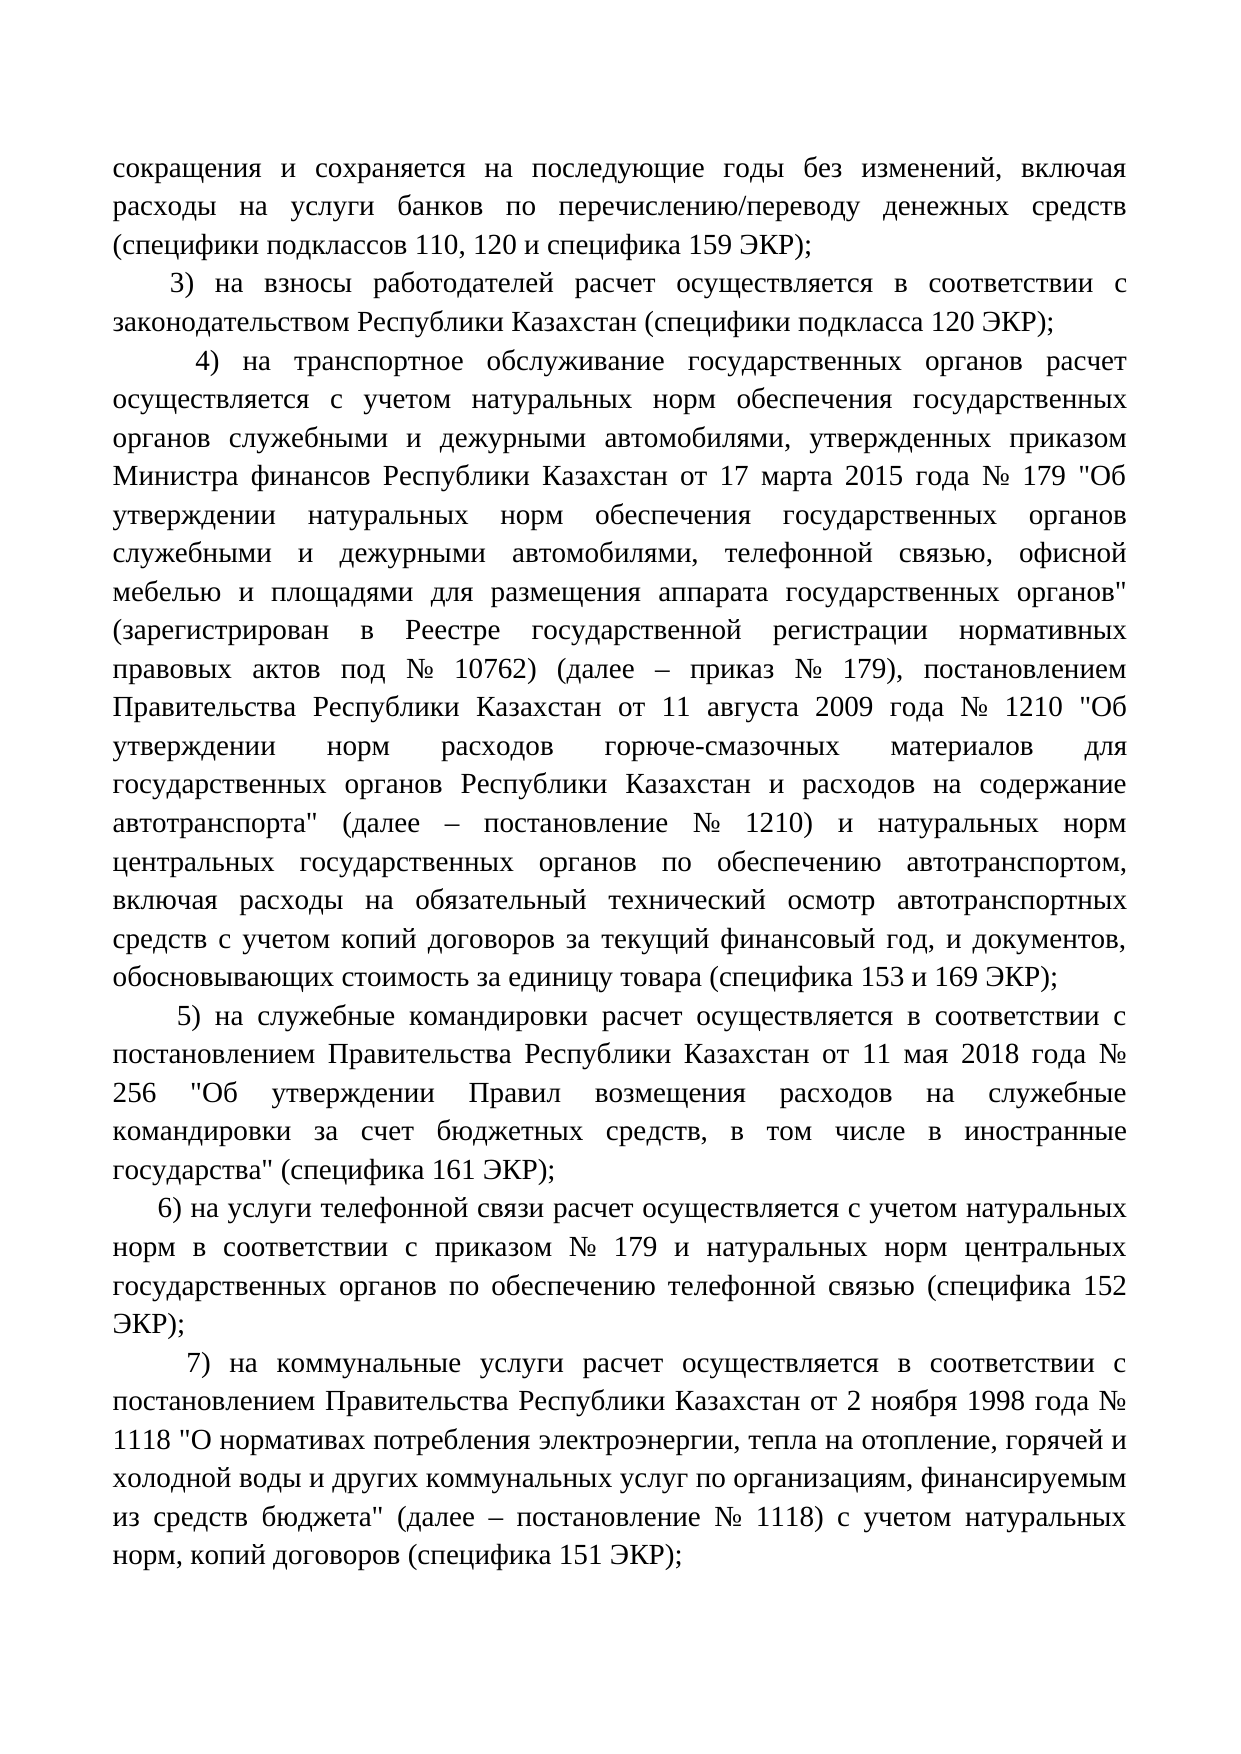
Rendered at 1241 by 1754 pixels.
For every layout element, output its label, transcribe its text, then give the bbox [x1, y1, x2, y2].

text 6) на услуги телефонной связи расчет осуществляется с учетом натуральных норм в соответствии с приказом № 179 и натуральных норм центральных государственных органов по обеспечению телефонной связью (специфика 152 ЭКР); [112, 1191, 1128, 1340]
text 5) на служебные командировки расчет осуществляется в соответствии с постановлением Правительства Республики Казахстан от 11 мая 2018 года № 256 "Об утверждении Правил возмещения расходов на служебные командировки за счет бюджетных средств, в том числе в иностранные государства" (специфика 161 ЭКР); [112, 998, 1128, 1186]
text 4) на транспортное обслуживание государственных органов расчет осуществляется с учетом натуральных норм обеспечения государственных органов служебными и дежурными автомобилями, утвержденных приказом Министра финансов Республики Казахстан от 17 марта 2015 года № 179 "Об утверждении натуральных норм обеспечения государственных органов служебными и дежурными автомобилями, телефонной связью, офисной мебелью и площадями для размещения аппарата государственных органов" (зарегистрирован в Реестре государственной регистрации нормативных правовых актов под № 10762) (далее – приказ № 179), постановлением Правительства Республики Казахстан от 11 августа 2009 года № 1210 "Об утверждении норм расходов горюче-смазочных материалов для государственных органов Республики Казахстан и расходов на содержание автотранспорта" (далее – постановление № 1210) и натуральных норм центральных государственных органов по обеспечению автотранспортом, включая расходы на обязательный технический осмотр автотранспортных средств с учетом копий договоров за текущий финансовый год, и документов, обосновывающих стоимость за единицу товара (специфика 153 и 169 ЭКР); [112, 343, 1128, 993]
text 3) на взносы работодателей расчет осуществляется в соответствии с законодательством Республики Казахстан (специфики подкласса 120 ЭКР); [112, 266, 1128, 338]
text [112, 150, 1128, 261]
text 7) на коммунальные услуги расчет осуществляется в соответствии с постановлением Правительства Республики Казахстан от 2 ноября 1998 года № 1118 "О нормативах потребления электроэнергии, тепла на отопление, горячей и холодной воды и других коммунальных услуг по организациям, финансируемым из средств бюджета" (далее – постановление № 1118) с учетом натуральных норм, копий договоров (специфика 151 ЭКР); [112, 1345, 1128, 1571]
